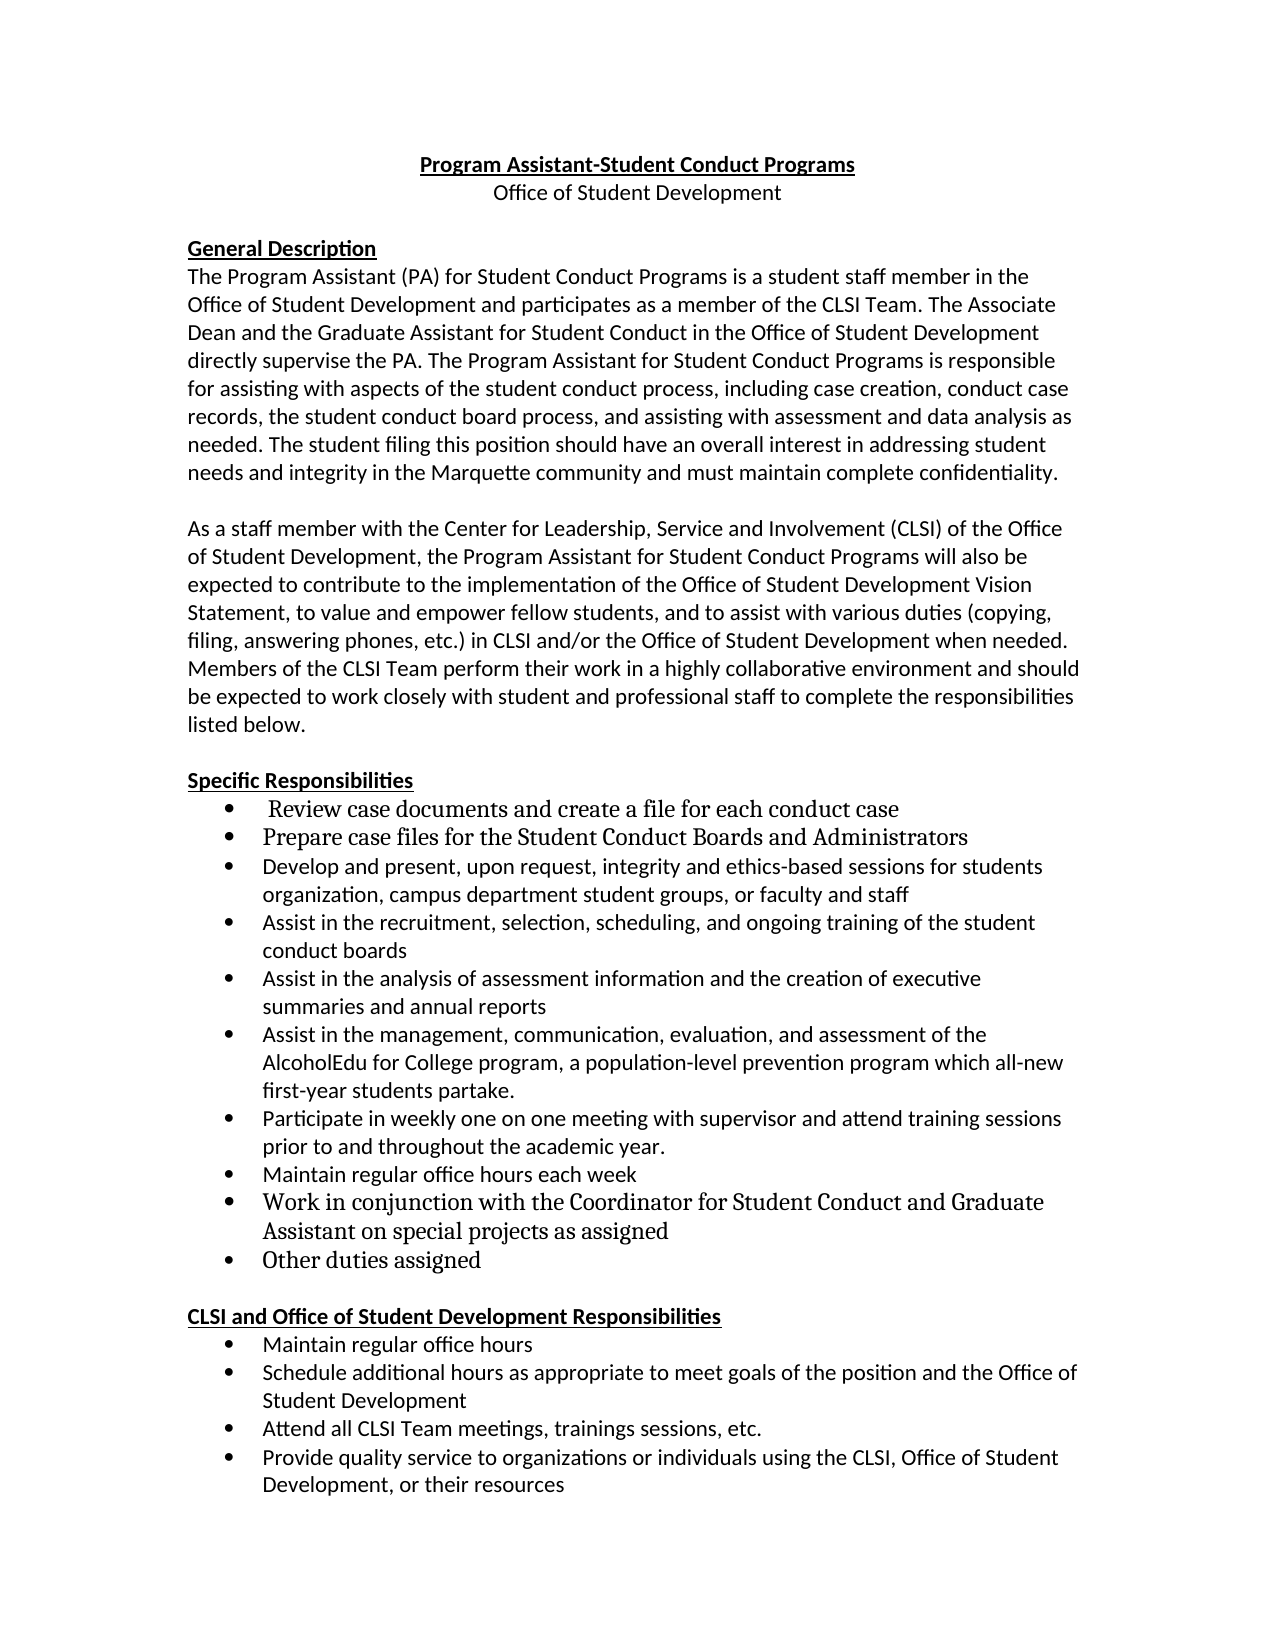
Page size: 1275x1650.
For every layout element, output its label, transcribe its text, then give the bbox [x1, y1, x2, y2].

list Attend all CLSI Team meetings, trainings sessions, etc. [225, 1414, 1087, 1443]
text CLSI and Office of Student Development Responsibilities [187, 1302, 1087, 1331]
list Schedule additional hours as appropriate to meet goals of the position and the Office of Student Development [225, 1358, 1087, 1414]
text As a staff member with the Center for Leadership, Service and Involvement (CLSI) of the Office of Student Development, the Program Assistant for Student Conduct Programs will also be expected to contribute to the implementation of the Office of Student Development Vision Statement, to value and empower fellow students, and to assist with various duties (copying, filing, answering phones, etc.) in CLSI and/or the Office of Student Development when needed. Members of the CLSI Team perform their work in a highly collaborative environment and should be expected to work closely with student and professional staff to complete the responsibilities listed below. [187, 514, 1087, 738]
text Specific Responsibilities [187, 766, 1087, 794]
text General Description [187, 234, 1087, 262]
list Maintain regular office hours each week [225, 1160, 1087, 1188]
text Program Assistant-Student Conduct Programs [187, 150, 1087, 178]
list Assist in the management, communication, evaluation, and assessment of the AlcoholEdu for College program, a population-level prevention program which all-new first-year students partake. [225, 1020, 1087, 1104]
list Provide quality service to organizations or individuals using the CLSI, Office of Student Development, or their resources [225, 1443, 1087, 1499]
list Prepare case files for the Student Conduct Boards and Administrators [225, 823, 1087, 852]
list Assist in the recruitment, selection, scheduling, and ongoing training of the student conduct boards [225, 908, 1087, 964]
list Maintain regular office hours [225, 1331, 1087, 1358]
list Develop and present, upon request, integrity and ethics-based sessions for students organization, campus department student groups, or faculty and staff [225, 852, 1087, 908]
list Participate in weekly one on one meeting with supervisor and attend training sessions prior to and throughout the academic year. [225, 1104, 1087, 1160]
list Assist in the analysis of assessment information and the creation of executive summaries and annual reports [225, 964, 1087, 1020]
text Office of Student Development [187, 178, 1087, 206]
list Work in conjunction with the Coordinator for Student Conduct and Graduate Assistant on special projects as assigned [225, 1188, 1087, 1246]
text The Program Assistant (PA) for Student Conduct Programs is a student staff member in the Office of Student Development and participates as a member of the CLSI Team. The Associate Dean and the Graduate Assistant for Student Conduct in the Office of Student Development directly supervise the PA. The Program Assistant for Student Conduct Programs is responsible for assisting with aspects of the student conduct process, including case creation, conduct case records, the student conduct board process, and assisting with assessment and data analysis as needed. The student filing this position should have an overall interest in addressing student needs and integrity in the Marquette community and must maintain complete confidentiality. [187, 262, 1087, 486]
list Other duties assigned [225, 1246, 1087, 1274]
list Review case documents and create a file for each conduct case [225, 794, 1087, 823]
